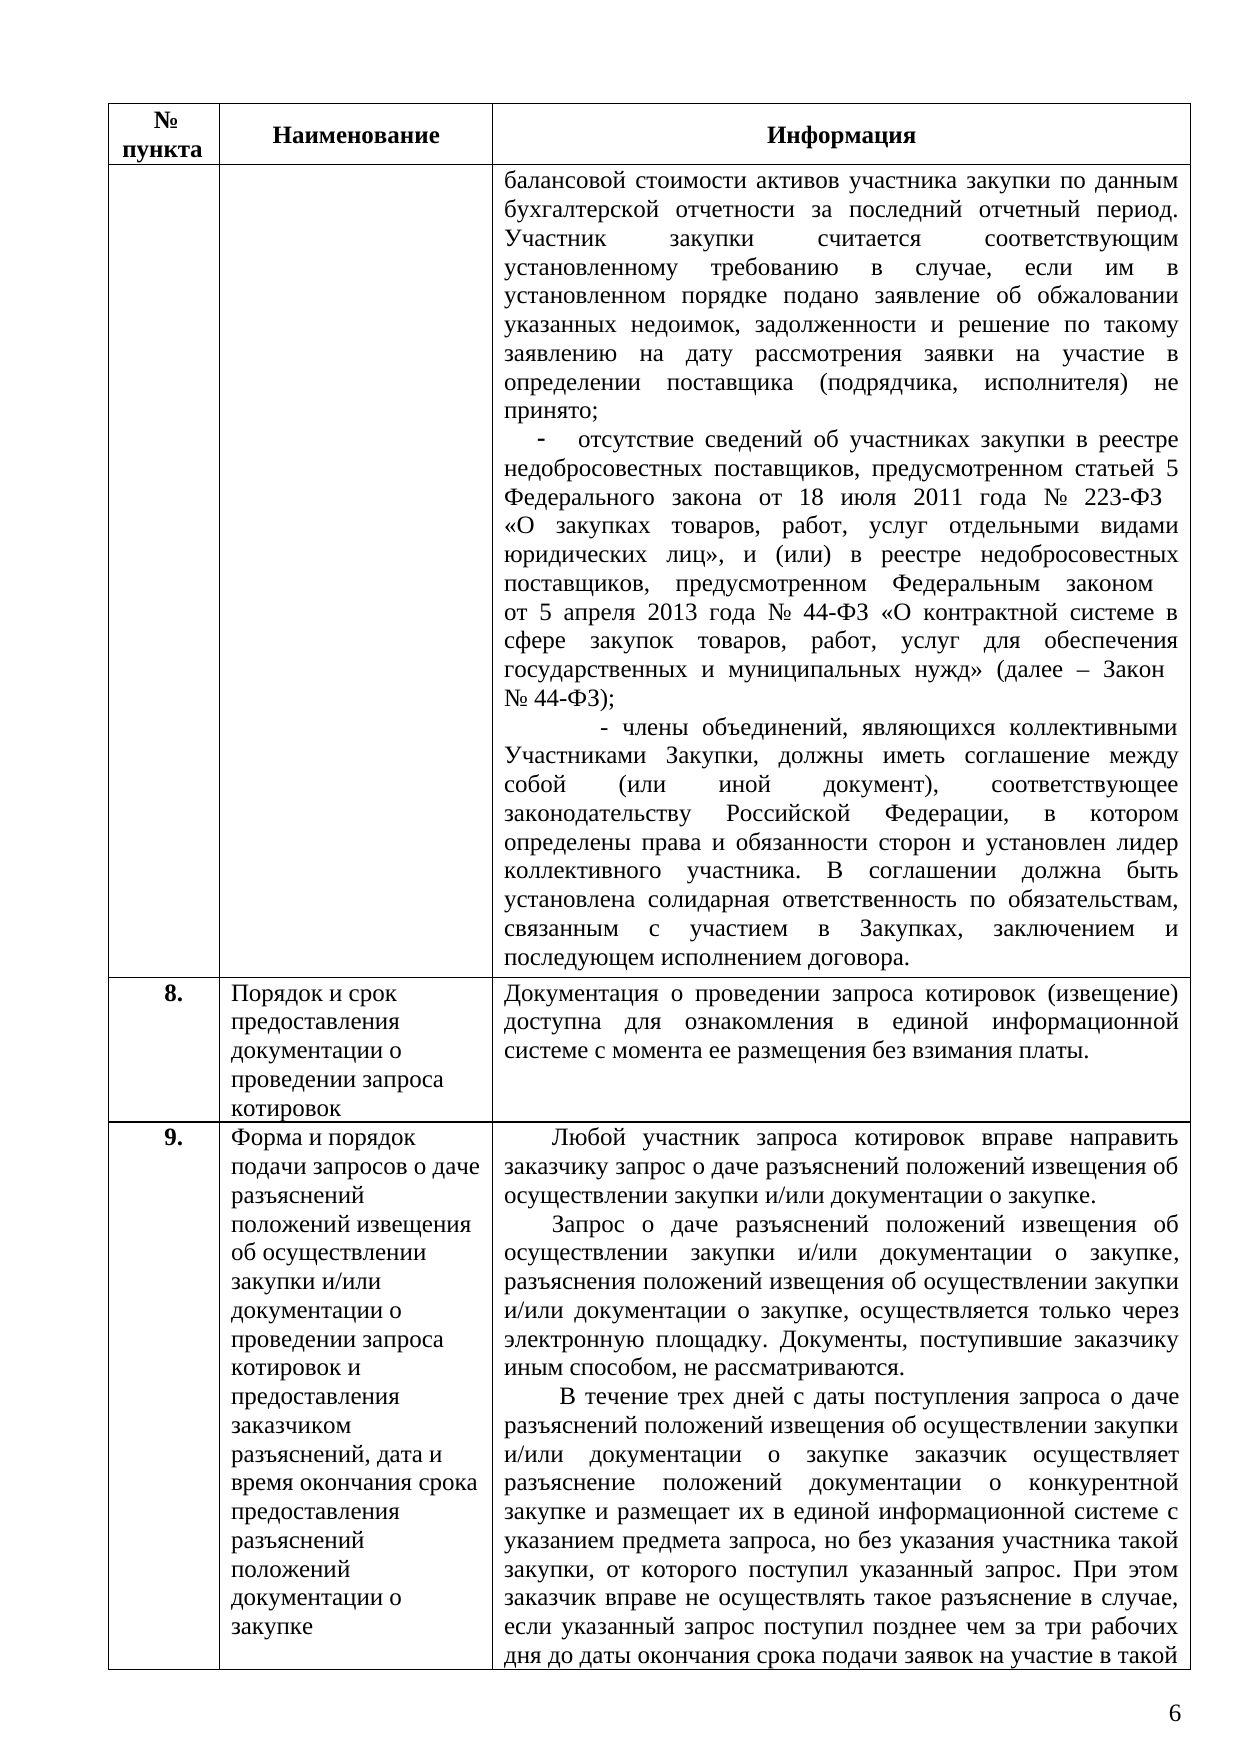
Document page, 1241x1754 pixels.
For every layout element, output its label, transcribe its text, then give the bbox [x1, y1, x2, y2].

table_cell [109, 165, 219, 977]
table_cell Документация о проведении запроса котировок (извещение) доступна для ознакомления в единой информационной системе с момента ее размещения без взимания платы. [493, 978, 1190, 1121]
table_header № пункта [109, 104, 219, 164]
table_cell [109, 978, 219, 1121]
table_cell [493, 1123, 1190, 1669]
table_header Наименование [220, 104, 492, 164]
table_header Информация [493, 104, 1190, 164]
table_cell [493, 165, 1190, 977]
table_cell Порядок и срок предоставления документации о проведении запроса котировок [220, 978, 492, 1121]
table_cell [109, 1123, 219, 1669]
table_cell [220, 165, 492, 977]
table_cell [220, 1123, 492, 1669]
